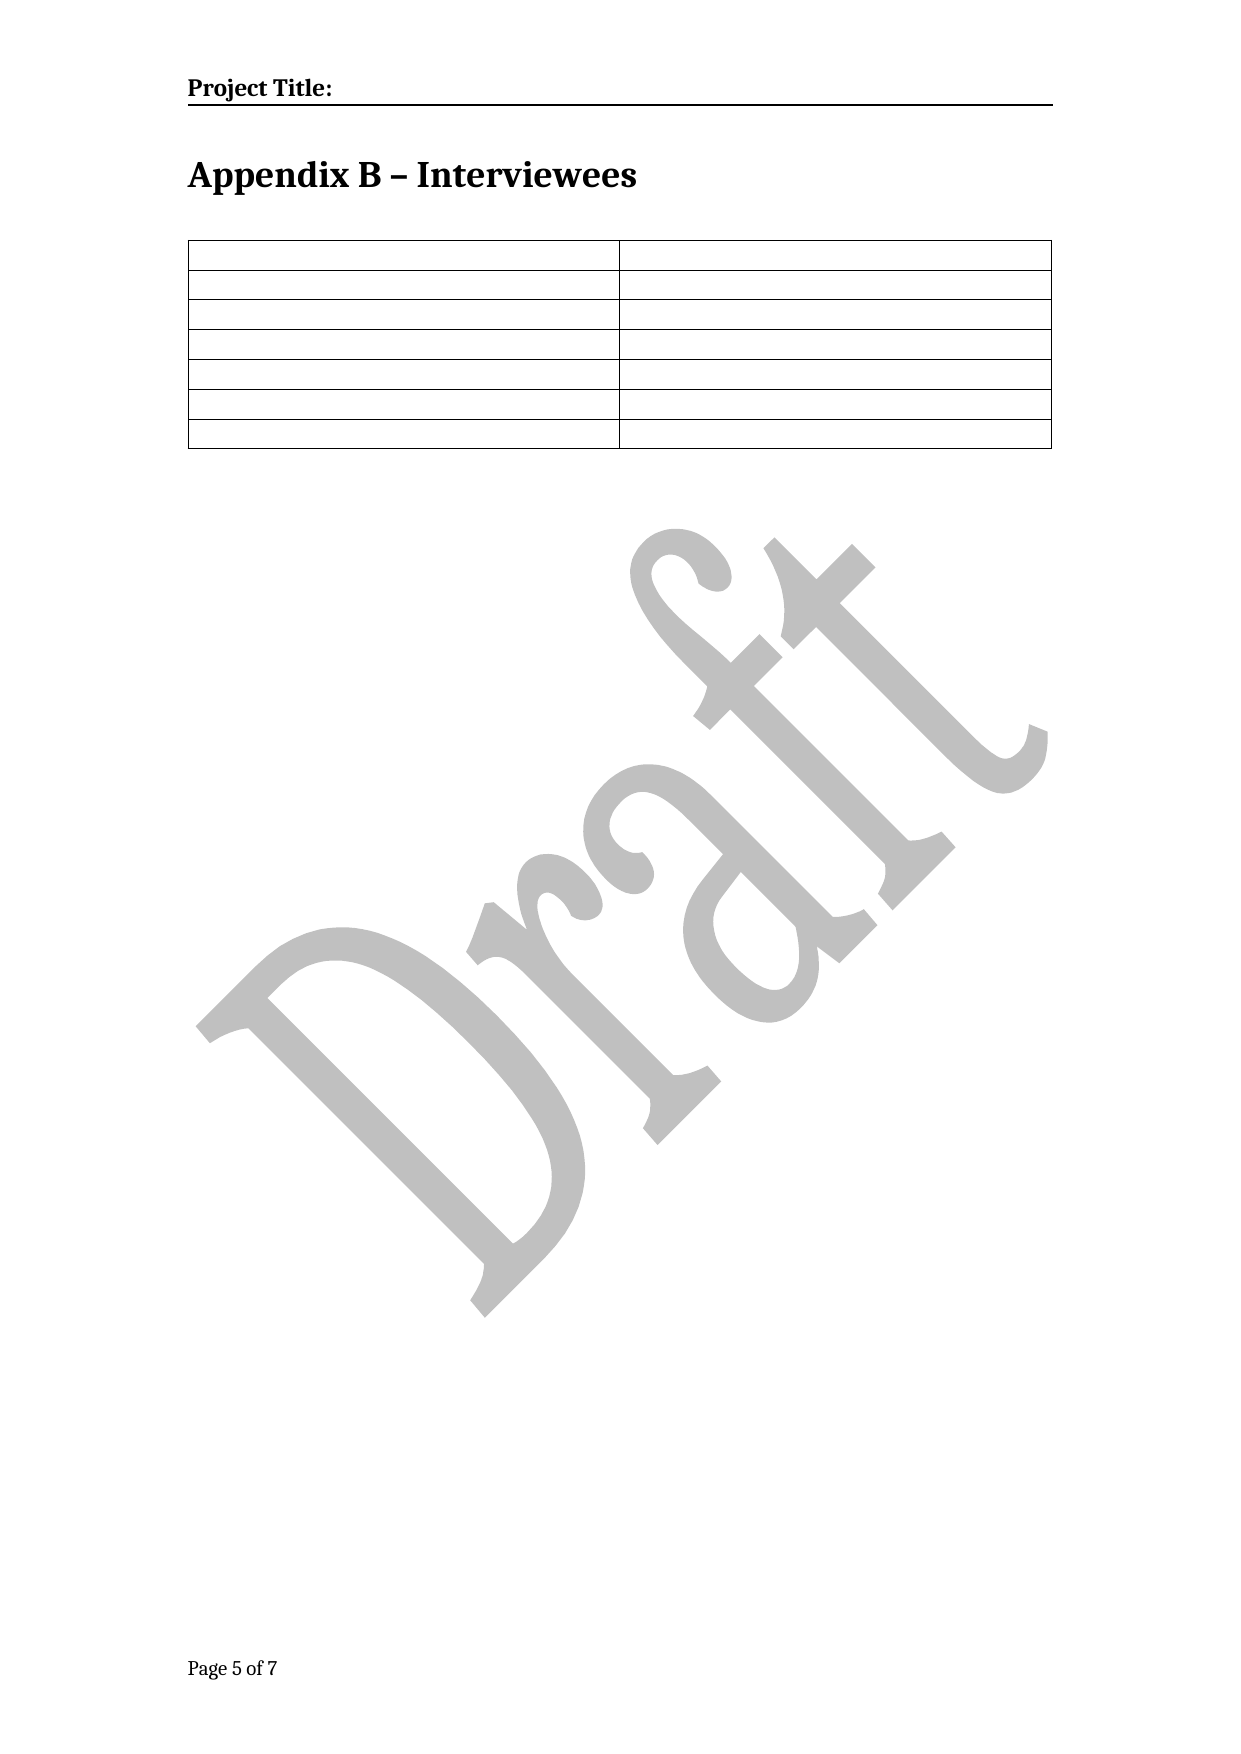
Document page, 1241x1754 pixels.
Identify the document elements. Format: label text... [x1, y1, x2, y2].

table_header [620, 241, 1051, 269]
table_cell [620, 390, 1051, 418]
table_header [189, 241, 619, 269]
table_cell [189, 420, 619, 448]
table_cell [189, 300, 619, 329]
text Appendix B – Interviewees [187, 153, 1053, 197]
table_cell [620, 300, 1051, 329]
table_cell [620, 360, 1051, 389]
table_cell [189, 330, 619, 359]
table_cell [189, 390, 619, 418]
table_cell [620, 420, 1051, 448]
table_cell [620, 271, 1051, 299]
table_cell [189, 271, 619, 299]
table_cell [620, 330, 1051, 359]
table_cell [189, 360, 619, 389]
